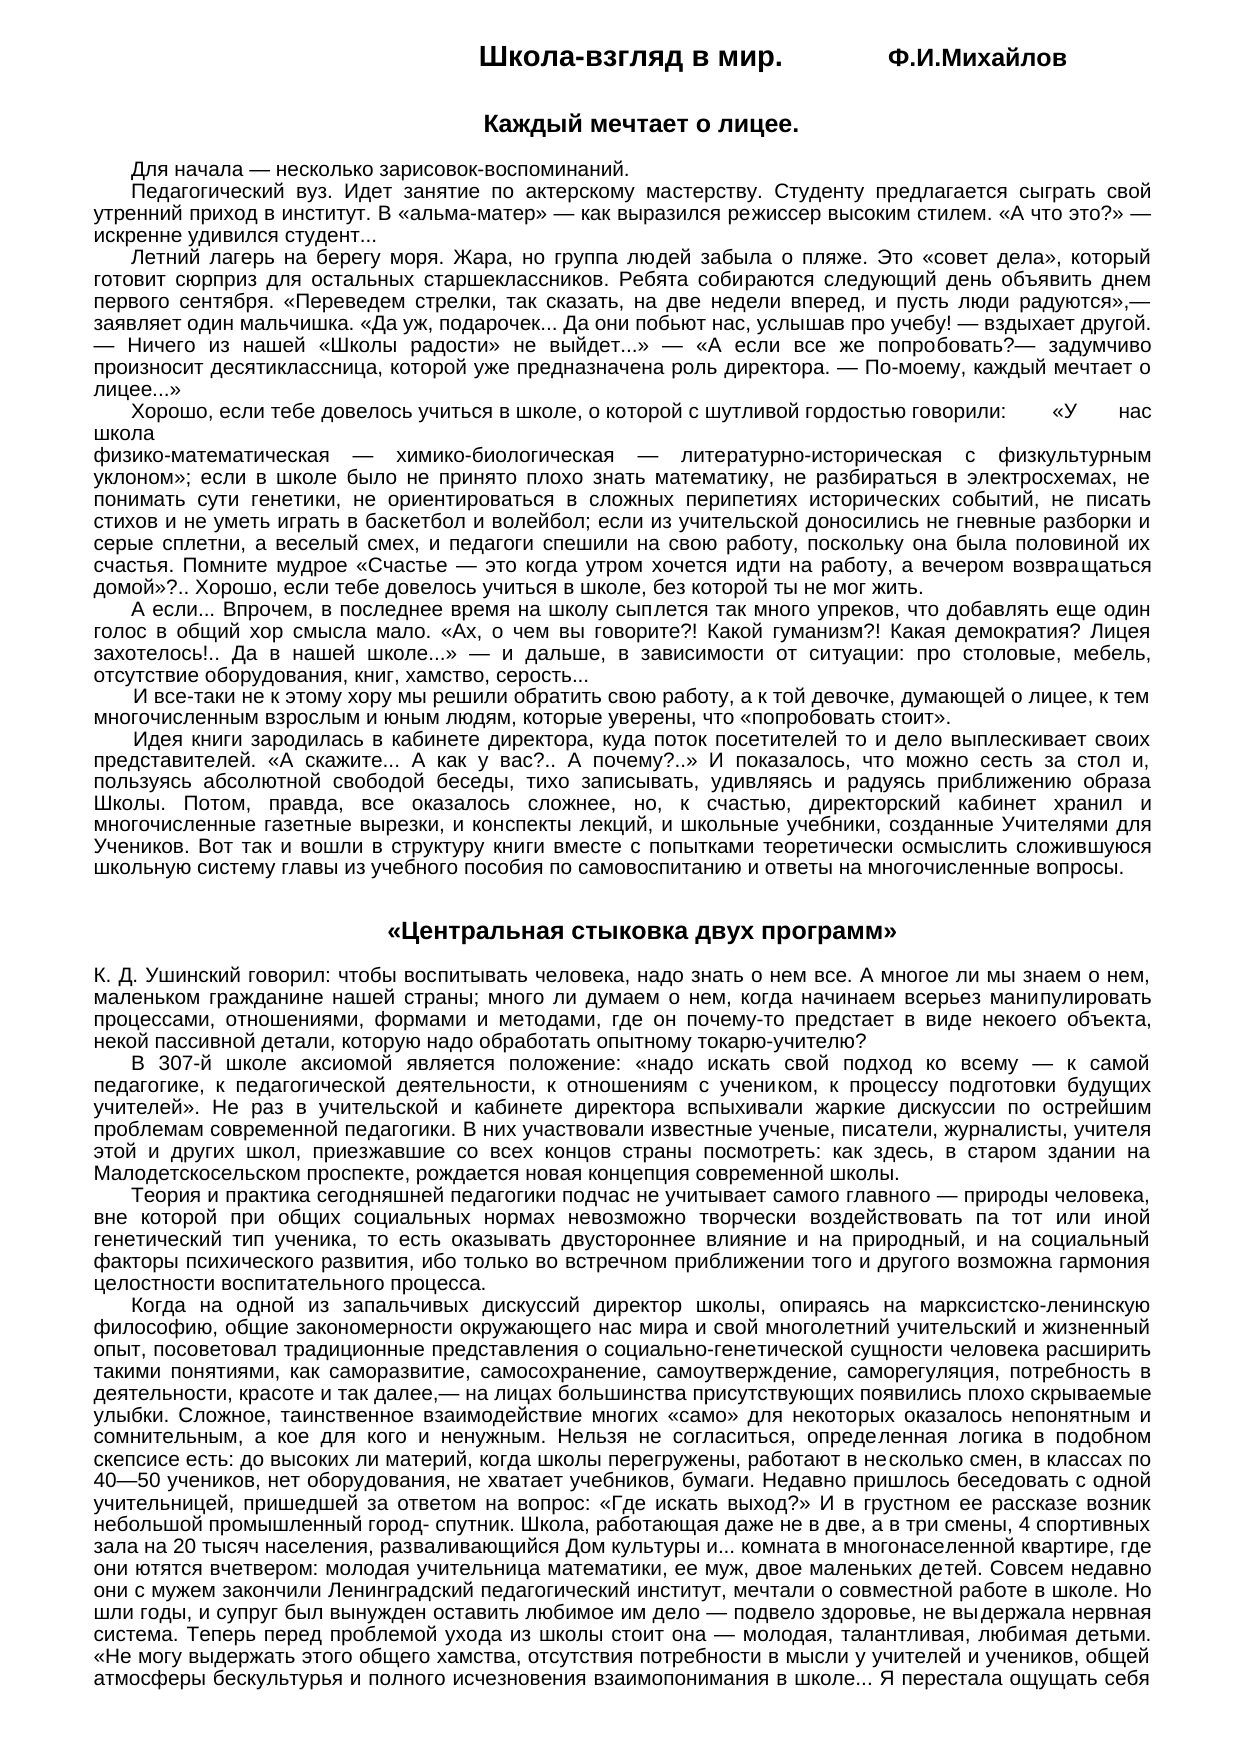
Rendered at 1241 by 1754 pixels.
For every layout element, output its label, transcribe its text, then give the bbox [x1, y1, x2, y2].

text Идея книги зародилась в кабинете директора, куда поток посетителей то и дело выплескивает своих представителей. «А скажите... А как у вас?.. А почему?..» И показалось, что можно сесть за стол и, пользуясь абсолютной свободой беседы, тихо записывать, удивляясь и радуясь приближению образа Школы. Потом, правда, все оказалось сложнее, но, к счастью, директорский кабинет хранил и многочисленные газетные вырезки, и конспекты лекций, и школьные учебники, созданные Учителями для Учеников. Вот так и вошли в структуру книги вместе с попытками теоретически осмыслить сложившуюся школьную систему главы из учебного пособия по самовоспитанию и ответы на многочисленные вопросы. [93, 729, 1152, 879]
text К. Д. Ушинский говорил: чтобы воспитывать человека, надо знать о нем все. А многое ли мы знаем о нем, маленьком гражданине нашей страны; много ли думаем о нем, когда начинаем всерьез манипулировать процессами, отношениями, формами и методами, где он почему-то предстает в виде некоего объекта, некой пассивной детали, которую надо обработать опытному токарю-учителю? [93, 965, 1152, 1053]
text «Центральная стыковка двух программ» [417, 922, 1152, 943]
text В 307-й школе аксиомой является положение: «надо искать свой подход ко всему — к самой педагогике, к педагогической деятельности, к отношениям с учеником, к процессу подготовки будущих учителей». Не раз в учительской и кабинете директора вспыхивали жаркие дискуссии по острейшим проблемам современной педагогики. В них участвовали известные ученые, писатели, журналисты, учителя этой и других школ, приезжавшие со всех концов страны посмотреть: как здесь, в старом здании на Малодетскосельском проспекте, рождается новая концепция современной школы. [93, 1053, 1152, 1185]
text Летний лагерь на берегу моря. Жара, но группа людей забыла о пляже. Это «совет дела», который готовит сюрприз для остальных старшеклассников. Ребята собираются следующий день объявить днем первого сентября. «Переведем стрелки, так сказать, на две недели вперед, и пусть люди радуются»,— заявляет один мальчишка. «Да уж, подарочек... Да они побьют нас, услышав про учебу! — вздыхает другой. — Ничего из нашей «Школы радости» не выйдет...» — «А если все же попробовать?— задумчиво произносит десятиклассница, которой уже предназначена роль директора. — По-моему, каждый мечтает о лицее...» [93, 247, 1152, 401]
text Хорошо, если тебе довелось учиться в школе, о которой с шутливой гордостью говорили: «У нас школа [93, 401, 1152, 445]
text Для начала — несколько зарисовок-воспоминаний. [93, 159, 1152, 181]
text Теория и практика сегодняшней педагогики подчас не учитывает самого главного — природы человека, вне которой при общих социальных нормах невозможно творчески воздействовать па тот или иной генетический тип ученика, то есть оказывать двустороннее влияние и на природный, и на социальный факторы психического развития, ибо только во встречном приближении того и другого возможна гармония целостности воспитательного процесса. [93, 1185, 1152, 1294]
text Каждый мечтает о лицее. [93, 115, 1152, 137]
text физико-математическая — химико-биологическая — литературно-историческая с физкультурным уклоном»; если в школе было не принято плохо знать математику, не разбираться в электросхемах, не понимать сути генетики, не ориентироваться в сложных перипетиях исторических событий, не писать стихов и не уметь играть в баскетбол и волейбол; если из учительской доносились не гневные разборки и серые сплетни, а веселый смех, и педагоги спешили на свою работу, поскольку она была половиной их счастья. Помните мудрое «Счастье — это когда утром хочется идти на работу, а вечером возвращаться домой»?.. Хорошо, если тебе довелось учиться в школе, без которой ты не мог жить. [93, 445, 1152, 599]
text Педагогический вуз. Идет занятие по актерскому мастерству. Студенту предлагается сыграть свой утренний приход в институт. В «альма-матер» — как выразился режиссер высоким стилем. «А что это?» — искренне удивился студент... [93, 181, 1152, 247]
text «Центральная стыковка двух программ» [93, 922, 416, 943]
text А если... Впрочем, в последнее время на школу сыплется так много упреков, что добавлять еще один голос в общий хор смысла мало. «Ах, о чем вы говорите?! Какой гуманизм?! Какая демократия? Лицея захотелось!.. Да в нашей школе...» — и дальше, в зависимости от ситуации: про столовые, мебель, отсутствие оборудования, книг, хамство, серость... [93, 599, 1152, 687]
text Школа-взгляд в мир. Ф.И.Михайлов [93, 49, 1152, 71]
text И все-таки не к этому хору мы решили обратить свою работу, а к той девочке, думающей о лицее, к тем многочисленным взрослым и юным людям, которые уверены, что «попробовать стоит». [93, 687, 1152, 729]
